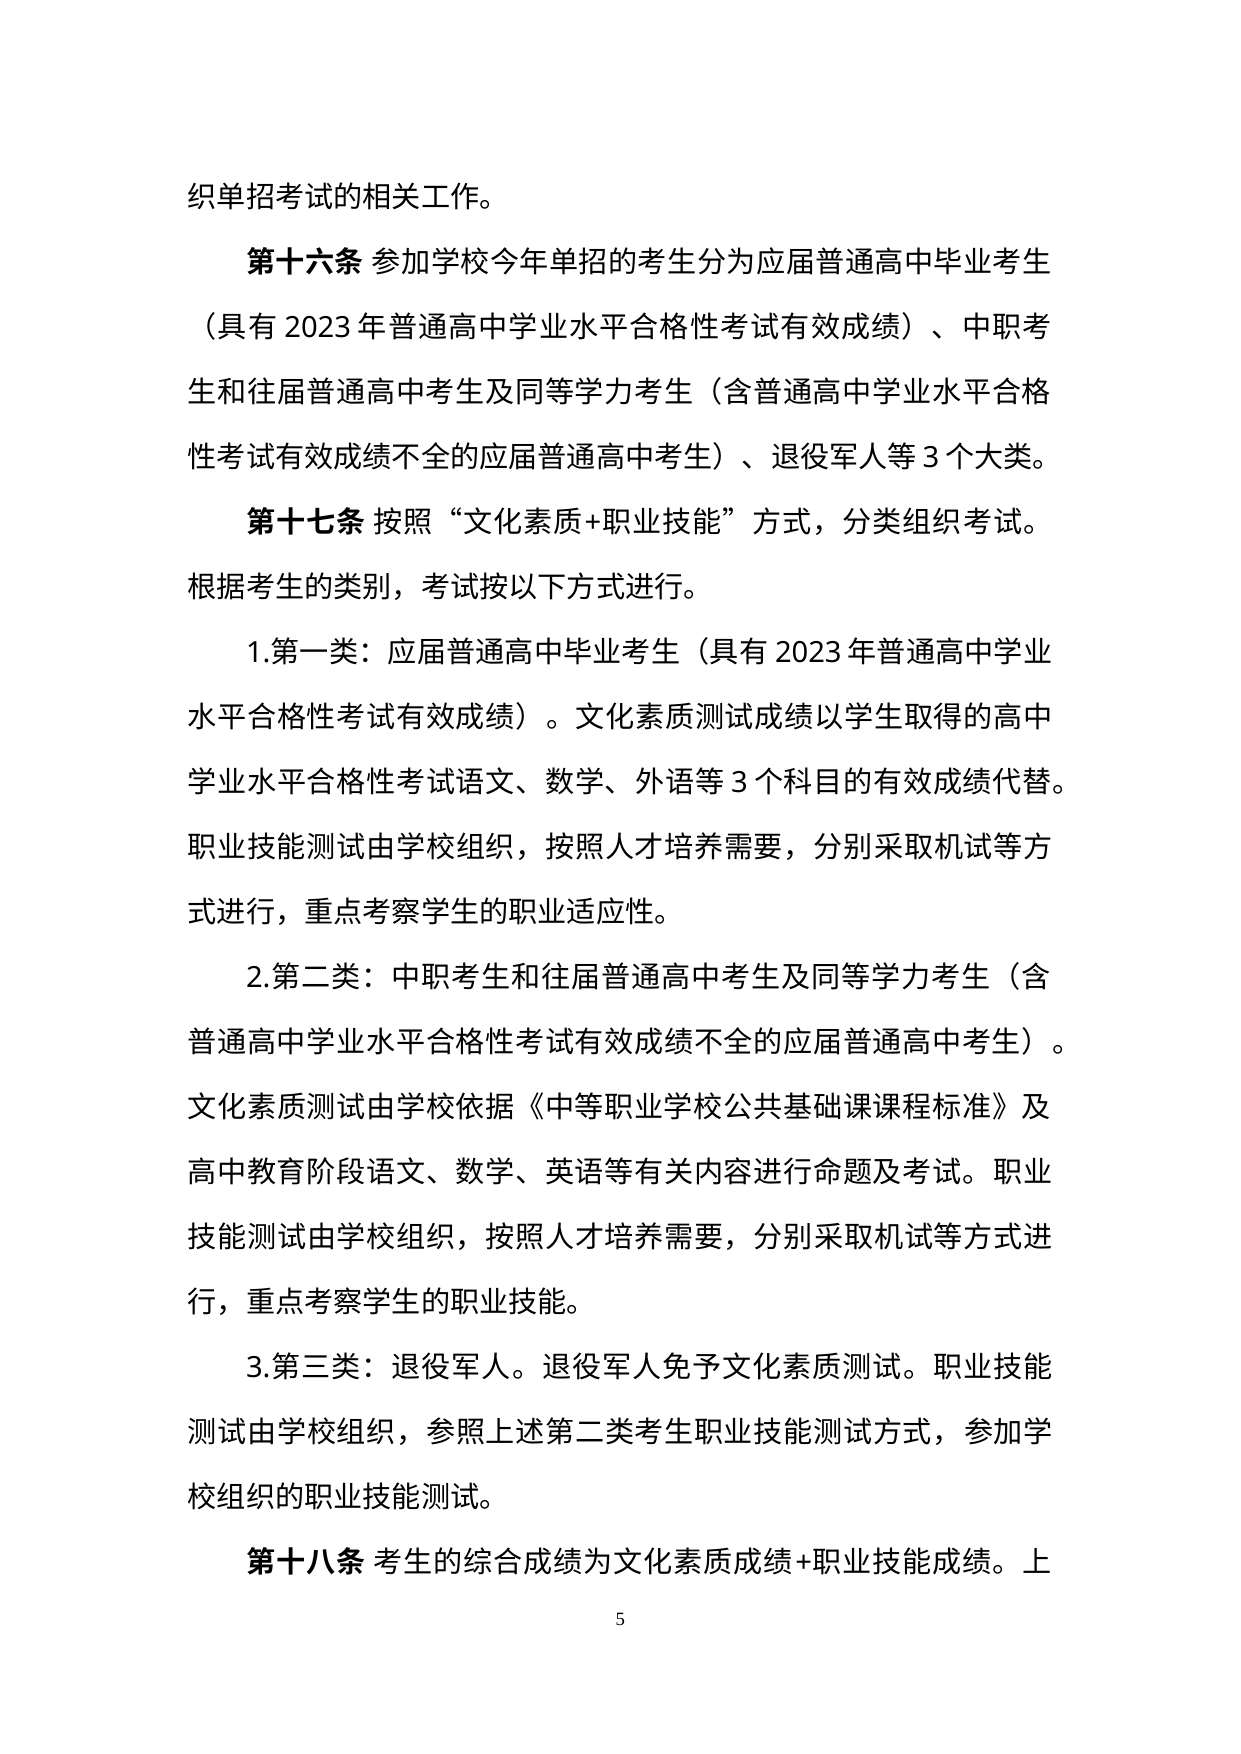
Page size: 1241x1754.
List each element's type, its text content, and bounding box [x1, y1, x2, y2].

list 第十六条 参加学校今年单招的考生分为应届普通高中毕业考生（具有2023年普通高中学业水平合格性考试有效成绩）、中职考生和往届普通高中考生及同等学力考生（含普通高中学业水平合格性考试有效成绩不全的应届普通高中考生）、退役军人等3个大类。 [187, 227, 1053, 487]
text 2.第二类：中职考生和往届普通高中考生及同等学力考生（含普通高中学业水平合格性考试有效成绩不全的应届普通高中考生）。文化素质测试由学校依据《中等职业学校公共基础课课程标准》及高中教育阶段语文、数学、英语等有关内容进行命题及考试。职业技能测试由学校组织，按照人才培养需要，分别采取机试等方式进行，重点考察学生的职业技能。 [187, 942, 1053, 1332]
list 第十七条 按照“文化素质+职业技能”方式，分类组织考试。根据考生的类别，考试按以下方式进行。 [187, 487, 1053, 617]
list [187, 162, 1053, 227]
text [187, 1527, 1053, 1592]
text 1.第一类：应届普通高中毕业考生（具有2023年普通高中学业水平合格性考试有效成绩）。文化素质测试成绩以学生取得的高中学业水平合格性考试语文、数学、外语等3个科目的有效成绩代替。职业技能测试由学校组织，按照人才培养需要，分别采取机试等方式进行，重点考察学生的职业适应性。 [187, 617, 1053, 942]
text 3.第三类：退役军人。退役军人免予文化素质测试。职业技能测试由学校组织，参照上述第二类考生职业技能测试方式，参加学校组织的职业技能测试。 [187, 1332, 1053, 1527]
